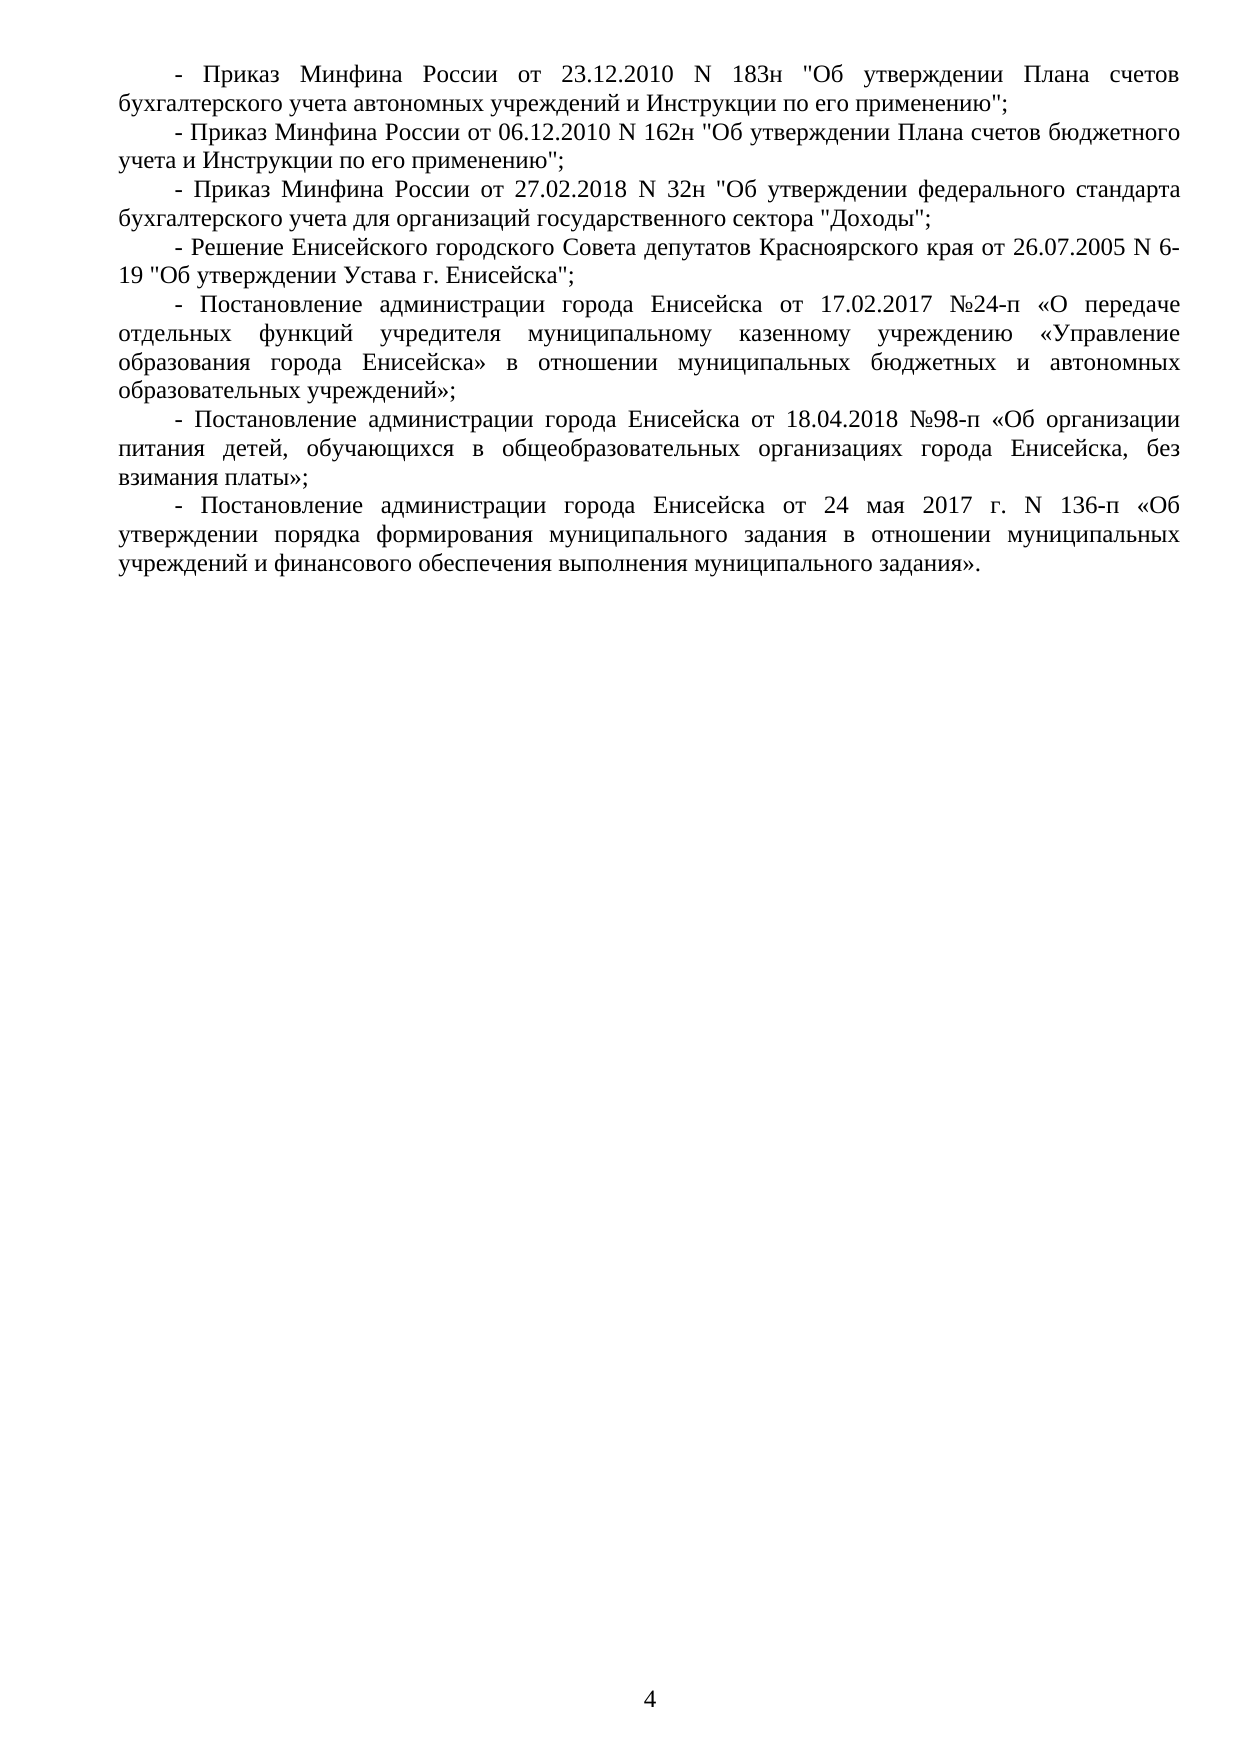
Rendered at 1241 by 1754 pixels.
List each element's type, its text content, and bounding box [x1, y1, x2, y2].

text - Приказ Минфина России от 06.12.2010 N 162н "Об утверждении Плана счетов бюджетного учета и Инструкции по его применению"; [118, 117, 1181, 174]
text - Решение Енисейского городского Совета депутатов Красноярского края от 26.07.2005 N 6-19 "Об утверждении Устава г. Енисейска"; [118, 232, 1181, 289]
text - Приказ Минфина России от 27.02.2018 N 32н "Об утверждении федерального стандарта бухгалтерского учета для организаций государственного сектора "Доходы"; [118, 174, 1181, 232]
text - Постановление администрации города Енисейска от 24 мая 2017 г. N 136-п «Об утверждении порядка формирования муниципального задания в отношении муниципальных учреждений и финансового обеспечения выполнения муниципального задания». [118, 490, 1181, 577]
text - Приказ Минфина России от 23.12.2010 N 183н "Об утверждении Плана счетов бухгалтерского учета автономных учреждений и Инструкции по его применению"; [118, 59, 1181, 117]
text - Постановление администрации города Енисейска от 18.04.2018 №98-п «Об организации питания детей, обучающихся в общеобразовательных организациях города Енисейска, без взимания платы»; [118, 404, 1181, 490]
text - Постановление администрации города Енисейска от 17.02.2017 №24-п «О передаче отдельных функций учредителя муниципальному казенному учреждению «Управление образования города Енисейска» в отношении муниципальных бюджетных и автономных образовательных учреждений»; [118, 289, 1181, 404]
